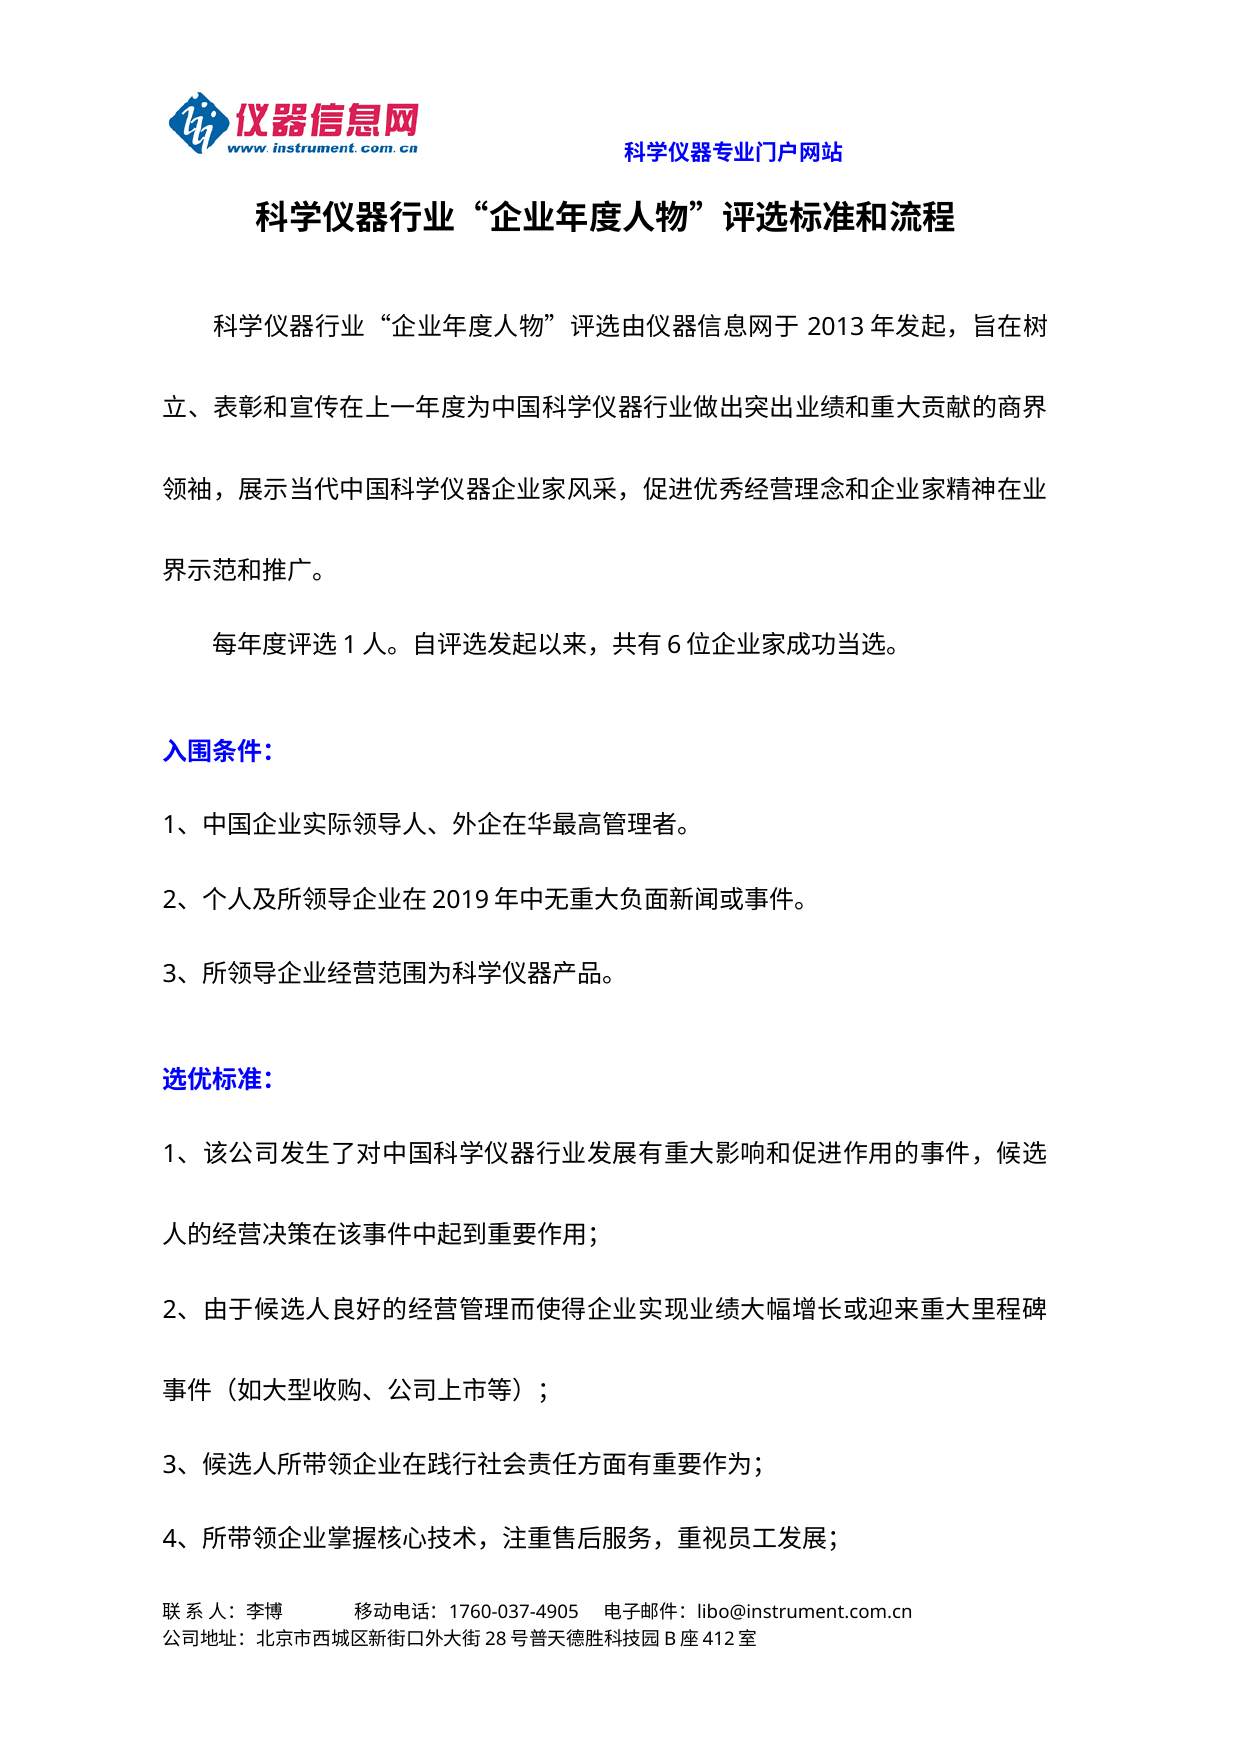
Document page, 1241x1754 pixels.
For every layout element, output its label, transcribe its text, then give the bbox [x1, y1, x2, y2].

text 入围条件： [162, 717, 1048, 782]
text 选优标准： [162, 1045, 1048, 1110]
text 3、所领导企业经营范围为科学仪器产品。 [162, 939, 1048, 1004]
text 2、由于候选人良好的经营管理而使得企业实现业绩大幅增长或迎来重大里程碑事件（如大型收购、公司上市等）； [162, 1275, 1048, 1421]
text 科学仪器行业“企业年度人物”评选由仪器信息网于2013年发起，旨在树立、表彰和宣传在上一年度为中国科学仪器行业做出突出业绩和重大贡献的商界领袖，展示当代中国科学仪器企业家风采，促进优秀经营理念和企业家精神在业界示范和推广。 [162, 292, 1048, 601]
text 每年度评选1人。自评选发起以来，共有6位企业家成功当选。 [162, 610, 1048, 675]
picture [162, 88, 426, 161]
text 科学仪器行业“企业年度人物”评选标准和流程 [162, 183, 1048, 248]
text 1、该公司发生了对中国科学仪器行业发展有重大影响和促进作用的事件，候选人的经营决策在该事件中起到重要作用； [162, 1119, 1048, 1266]
text 3、候选人所带领企业在践行社会责任方面有重要作为； [162, 1430, 1048, 1495]
text 4、所带领企业掌握核心技术，注重售后服务，重视员工发展； [162, 1504, 1048, 1569]
text 1、中国企业实际领导人、外企在华最高管理者。 [162, 791, 1048, 856]
text 2、个人及所领导企业在2019年中无重大负面新闻或事件。 [162, 865, 1048, 930]
